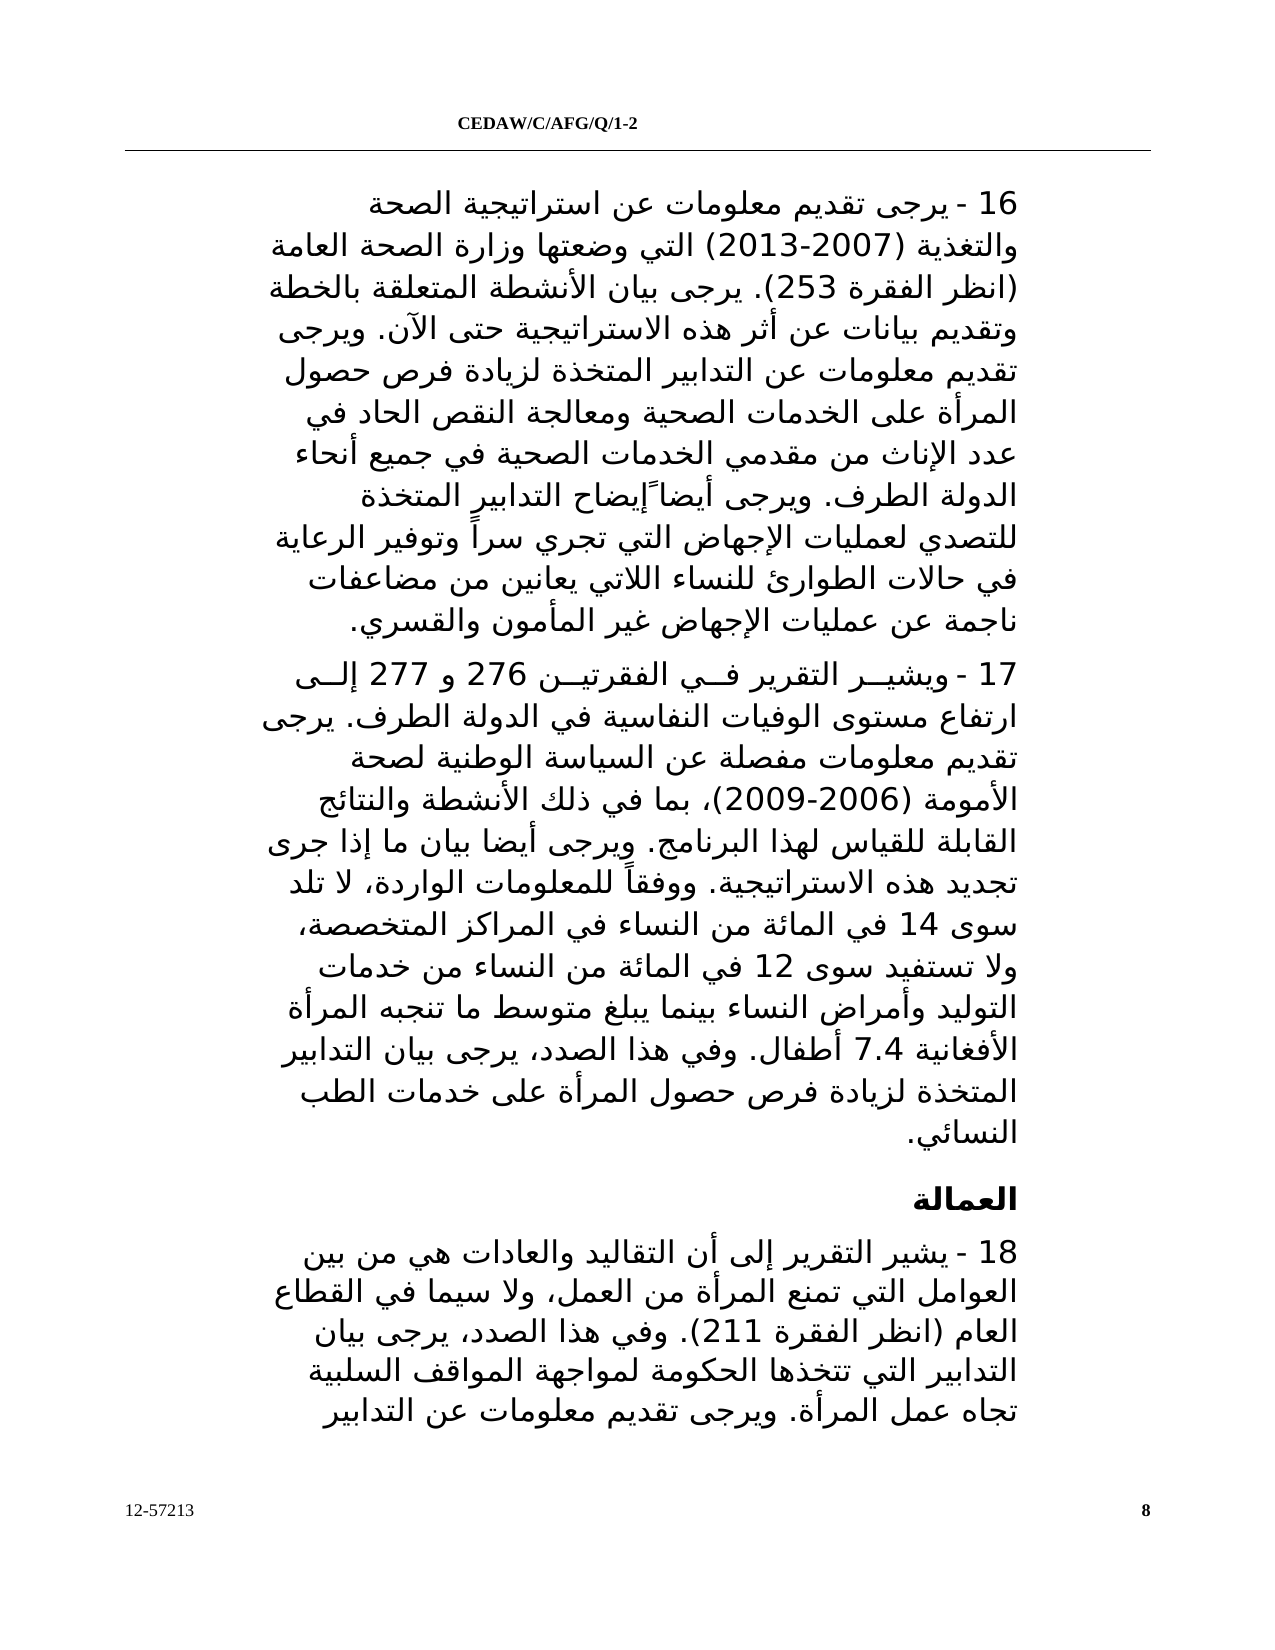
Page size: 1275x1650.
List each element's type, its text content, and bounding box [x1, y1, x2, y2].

text 16 - يرجى تقديم معلومات عن استراتيجية الصحة والتغذية (2007-2013) التي وضعتها وزارة الصحة العامة (انظر الفقرة 253). يرجى بيان الأنشطة المتعلقة بالخطة وتقديم بيانات عن أثر هذه الاستراتيجية حتى الآن. ويرجى تقديم معلومات عن التدابير المتخذة لزيادة فرص حصول المرأة على الخدمات الصحية ومعالجة النقص الحاد في عدد الإناث من مقدمي الخدمات الصحية في جميع أنحاء الدولة الطرف. ويرجى أيضا ًإيضاح التدابير المتخذة للتصدي لعمليات الإجهاض التي تجري سراً وتوفير الرعاية في حالات الطوارئ للنساء اللاتي يعانين من مضاعفات ناجمة عن عمليات الإجهاض غير المأمون والقسري. [256, 181, 1018, 640]
text 17 - ويشيــر التقرير فــي الفقرتيــن 276 و 277 إلــى ارتفاع مستوى الوفيات النفاسية في الدولة الطرف. يرجى تقديم معلومات مفصلة عن السياسة الوطنية لصحة الأمومة (2006-2009)، بما في ذلك الأنشطة والنتائج القابلة للقياس لهذا البرنامج. ويرجى أيضا بيان ما إذا جرى تجديد هذه الاستراتيجية. ووفقاً للمعلومات الواردة، لا تلد سوى 14 في المائة من النساء في المراكز المتخصصة، ولا تستفيد سوى 12 في المائة من النساء من خدمات التوليد وأمراض النساء بينما يبلغ متوسط ما تنجبه المرأة الأفغانية 7.4 أطفال. وفي هذا الصدد، يرجى بيان التدابير المتخذة لزيادة فرص حصول المرأة على خدمات الطب النسائي. [256, 652, 1018, 1152]
text العمالة [256, 1177, 1018, 1219]
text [256, 1231, 1018, 1429]
